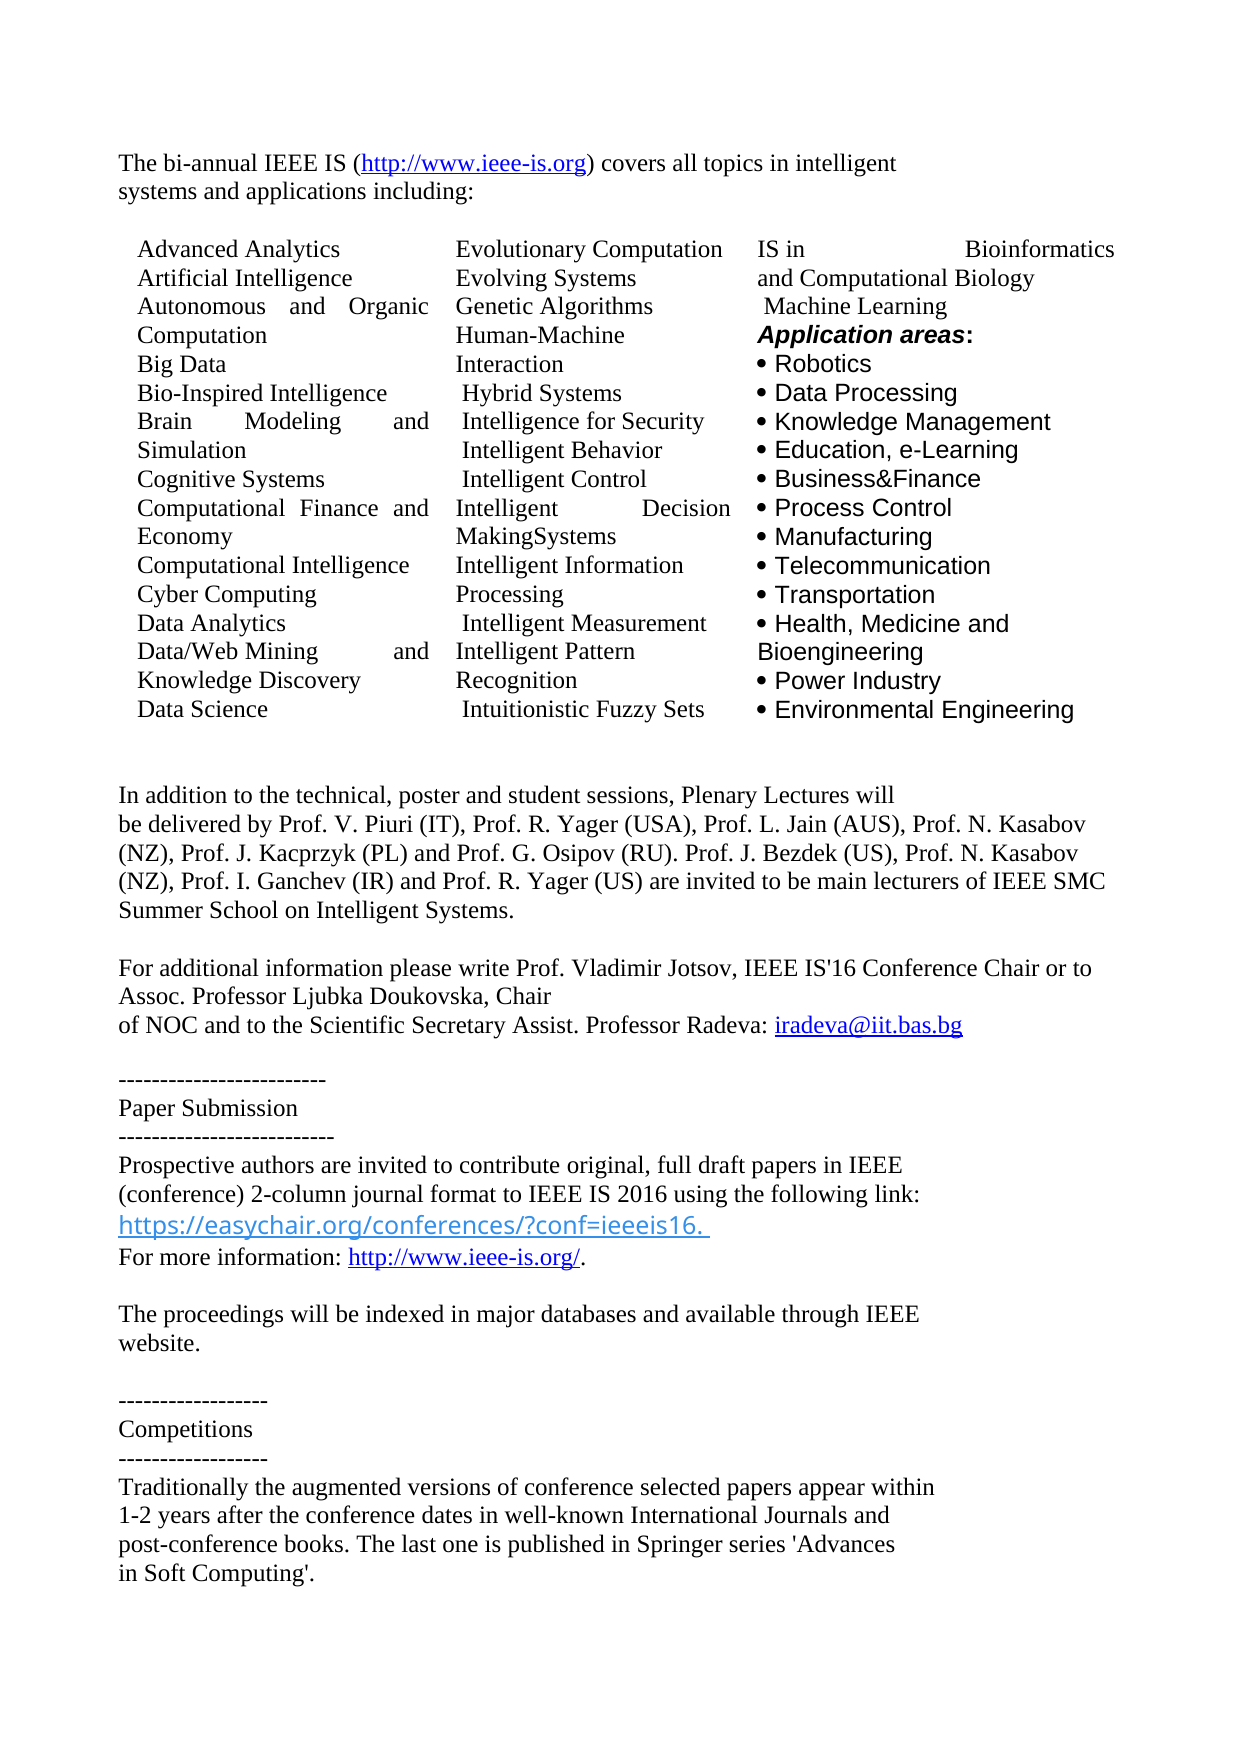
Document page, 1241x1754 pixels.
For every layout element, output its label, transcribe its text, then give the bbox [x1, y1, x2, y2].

table_header Evolutionary Computation Evolving Systems Genetic Algorithms Human-Machine Interaction Hybrid Systems Intelligence for Security Intelligent Behavior Intelligent Control Intelligent Decision MakingSystems Intelligent Information Processing Intelligent Measurement Intelligent Pattern Recognition Intuitionistic Fuzzy Sets [437, 234, 738, 751]
text For additional information please write Prof. Vladimir Jotsov, IEEE IS'16 Conference Chair or to Assoc. Professor Ljubka Doukovska, Chair of NOC and to the Scientific Secretary Assist. Professor Radeva: iradeva@iit.bas.bg [118, 924, 1122, 1039]
text https://easychair.org/conferences/?conf=ieeeis16. [118, 1208, 1122, 1242]
table_header Advanced Analytics Artificial Intelligence Autonomous and Organic Computation Big Data Bio-Inspired Intelligence Brain Modeling and Simulation Cognitive Systems Computational Finance and Economy Computational Intelligence Cyber Computing Data Analytics Data/Web Mining and Knowledge Discovery Data Science [118, 234, 437, 751]
text For more information: http://www.ieee-is.org/. The proceedings will be indexed in major databases and available through IEEE website. ------------------ [118, 1242, 1122, 1414]
text ------------------------- Paper Submission -------------------------- Prospective authors are invited to contribute original, full draft papers in IEEE (conference) 2-column journal format to IEEE IS 2016 using the following link: [118, 1064, 1122, 1208]
text In addition to the technical, poster and student sessions, Plenary Lectures will be delivered by Prof. V. Piuri (IT), Prof. R. Yager (USA), Prof. L. Jain (AUS), Prof. N. Kasabov (NZ), Prof. J. Kacprzyk (PL) and Prof. G. Osipov (RU). Prof. J. Bezdek (US), Prof. N. Kasabov (NZ), Prof. I. Ganchev (IR) and Prof. R. Yager (US) are invited to be main lecturers of IEEE SMC Summer School on Intelligent Systems. [118, 751, 1122, 924]
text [118, 148, 1122, 205]
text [118, 1414, 1122, 1615]
table_header IS in Bioinformatics and Computational Biology Machine Learning Application areas:  Robotics  Data Processing  Knowledge Management  Education, e-Learning  Business&Finance  Process Control  Manufacturing  Telecommunication  Transportation  Health, Medicine and Bioengineering  Power Industry  Environmental Engineering [738, 234, 1122, 751]
